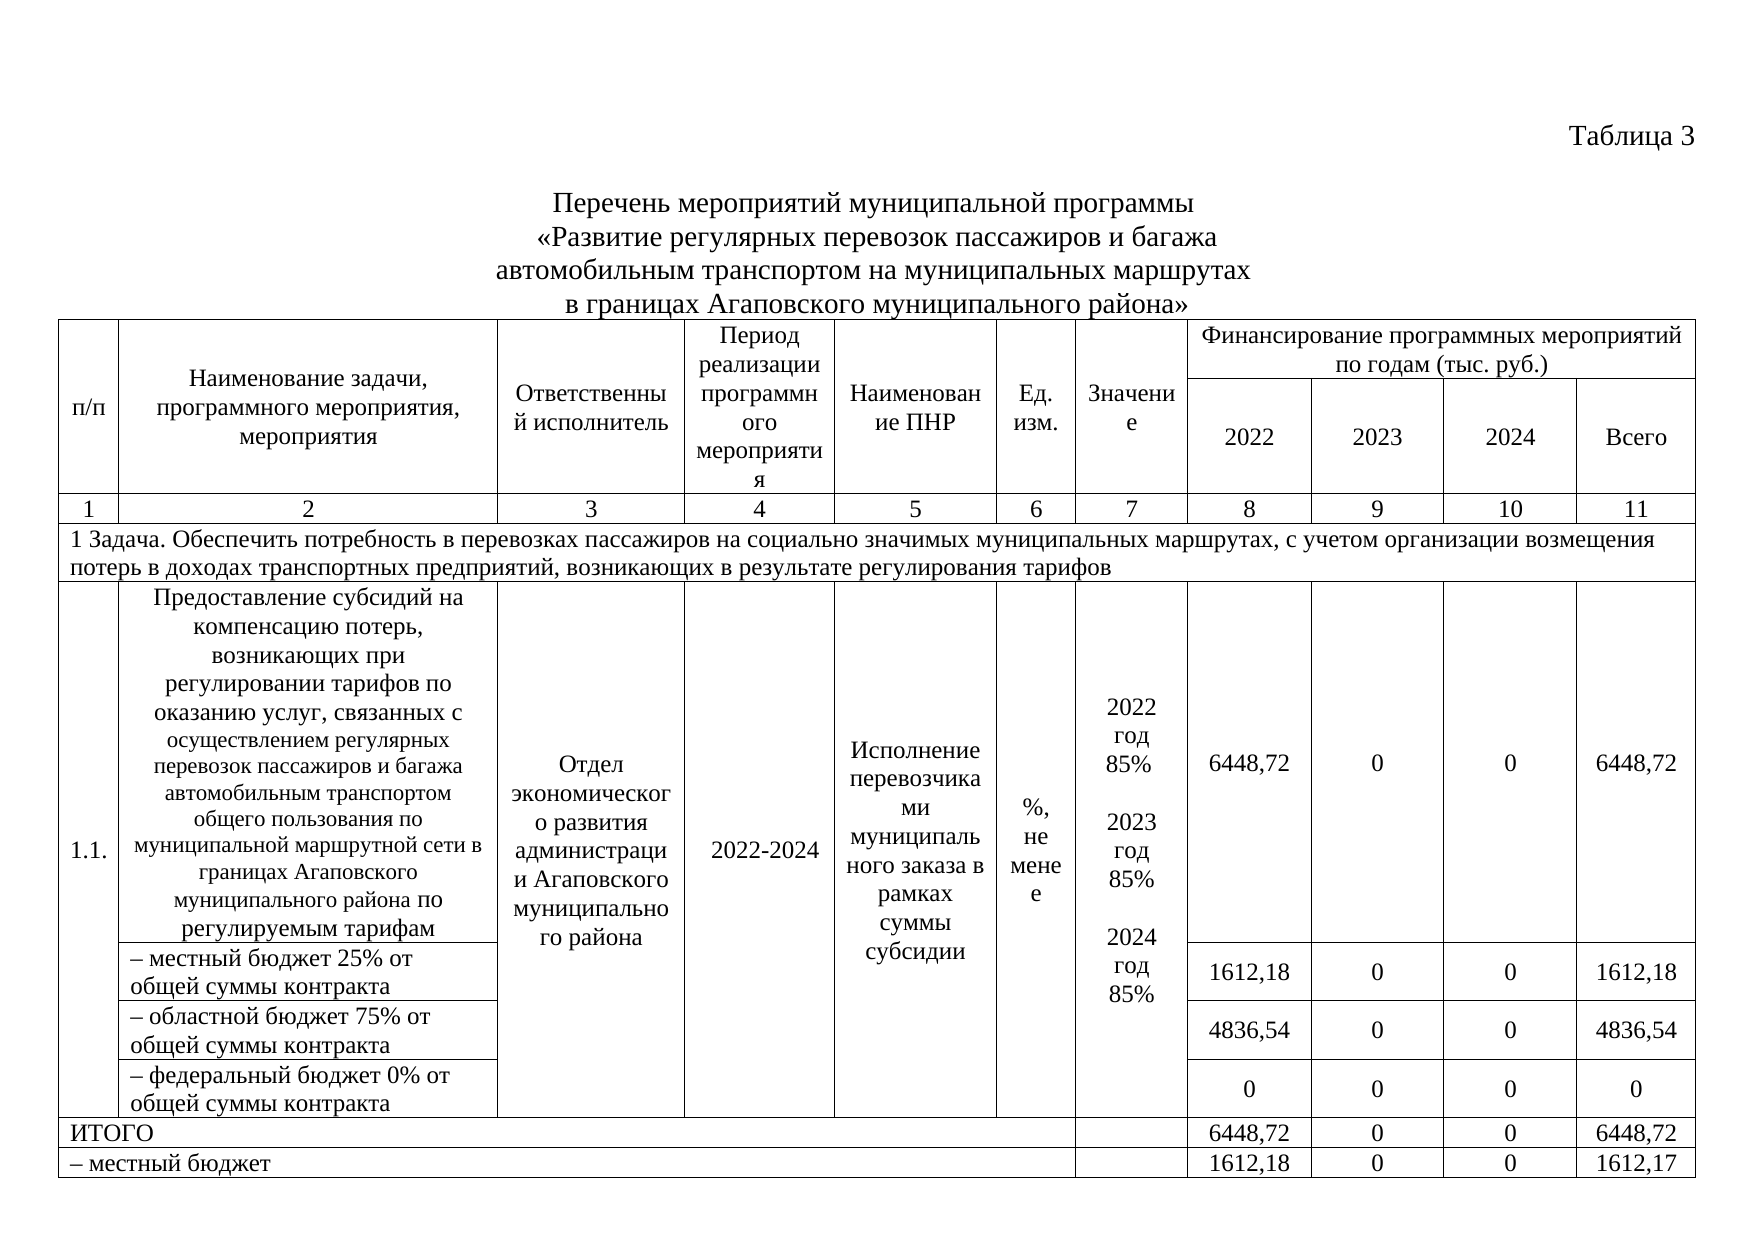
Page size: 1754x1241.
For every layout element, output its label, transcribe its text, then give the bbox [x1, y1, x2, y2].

table_cell 0 [1444, 1118, 1576, 1147]
table_cell %, не менее [997, 582, 1075, 1117]
table_cell 0 [1312, 582, 1443, 942]
table_cell 6 [997, 494, 1075, 523]
table_cell 7 [1076, 494, 1187, 523]
table_cell 0 [1577, 1060, 1695, 1117]
table_cell 1 [59, 494, 118, 523]
table_header Значение [1076, 320, 1187, 493]
text Перечень мероприятий муниципальной программы «Развитие регулярных перевозок пассажиров и багажа автомобильным транспортом на муниципальных маршрутах в границах Агаповского муниципального района» [59, 185, 1695, 319]
table_cell 2024 [1444, 379, 1576, 493]
table_header Ед. изм. [997, 320, 1075, 493]
table_cell – федеральный бюджет 0% от общей суммы контракта [119, 1060, 497, 1117]
table_header п/п [59, 320, 118, 493]
table_cell 8 [1188, 494, 1311, 523]
table_cell 0 [1312, 1148, 1443, 1177]
table_cell 2023 [1312, 379, 1443, 493]
table_cell 4 [685, 494, 834, 523]
table_cell 1.1. [59, 582, 118, 1117]
table_cell 6448,72 [1577, 1118, 1695, 1147]
table_cell 0 [1444, 1148, 1576, 1177]
table_header Наименование задачи, программного мероприятия, мероприятия [119, 320, 497, 493]
table_cell 0 [1312, 1060, 1443, 1117]
table_cell 1612,18 [1188, 1148, 1311, 1177]
table_cell – областной бюджет 75% от общей суммы контракта [119, 1001, 497, 1059]
table_cell 0 [1312, 1118, 1443, 1147]
table_cell ИТОГО [59, 1118, 1075, 1147]
table_cell 0 [1444, 943, 1576, 1000]
table_cell – местный бюджет 25% от общей суммы контракта [119, 943, 497, 1000]
table_cell [1076, 1118, 1187, 1147]
table_cell 1612,18 [1188, 943, 1311, 1000]
table_cell 4836,54 [1577, 1001, 1695, 1059]
table_cell 5 [835, 494, 996, 523]
table_cell 0 [1188, 1060, 1311, 1117]
table_cell Отдел экономического развития администрации Агаповского муниципального района [498, 582, 684, 1117]
table_header Ответственный исполнитель [498, 320, 684, 493]
table_cell 2022-2024 [685, 582, 834, 1117]
table_cell 2022 год 85% 2023 год 85% 2024 год 85% [1076, 582, 1187, 1117]
table_header Период реализации программного мероприятия [685, 320, 834, 493]
table_cell 1 Задача. Обеспечить потребность в перевозках пассажиров на социально значимых муниципальных маршрутах, с учетом организации возмещения потерь в доходах транспортных предприятий, возникающих в результате регулирования тарифов [59, 524, 1695, 581]
table_cell 6448,72 [1577, 582, 1695, 942]
table_cell – местный бюджет [59, 1148, 1075, 1177]
table_cell 0 [1312, 1001, 1443, 1059]
table_cell 4836,54 [1188, 1001, 1311, 1059]
table_header Наименование ПНР [835, 320, 996, 493]
table_cell Всего [1577, 379, 1695, 493]
table_cell 9 [1312, 494, 1443, 523]
table_cell 10 [1444, 494, 1576, 523]
table_cell 2022 [1188, 379, 1311, 493]
table_cell 1612,17 [1577, 1148, 1695, 1177]
table_cell 0 [1444, 1060, 1576, 1117]
table_cell Предоставление субсидий на компенсацию потерь, возникающих при регулировании тарифов по оказанию услуг, связанных с осуществлением регулярных перевозок пассажиров и багажа автомобильным транспортом общего пользования по муниципальной маршрутной сети в границах Агаповского муниципального района по регулируемым тарифам [119, 582, 497, 942]
table_cell 0 [1312, 943, 1443, 1000]
table_cell 3 [498, 494, 684, 523]
table_cell 2 [119, 494, 497, 523]
table_cell 6448,72 [1188, 1118, 1311, 1147]
table_cell Исполнение перевозчиками муниципального заказа в рамках суммы субсидии [835, 582, 996, 1117]
text Таблица 3 [59, 118, 1695, 152]
table_cell 6448,72 [1188, 582, 1311, 942]
table_cell 1612,18 [1577, 943, 1695, 1000]
table_cell 0 [1444, 1001, 1576, 1059]
table_cell [1076, 1148, 1187, 1177]
table_cell 0 [1444, 582, 1576, 942]
table_header Финансирование программных мероприятий по годам (тыс. руб.) [1188, 320, 1695, 378]
table_cell 11 [1577, 494, 1695, 523]
